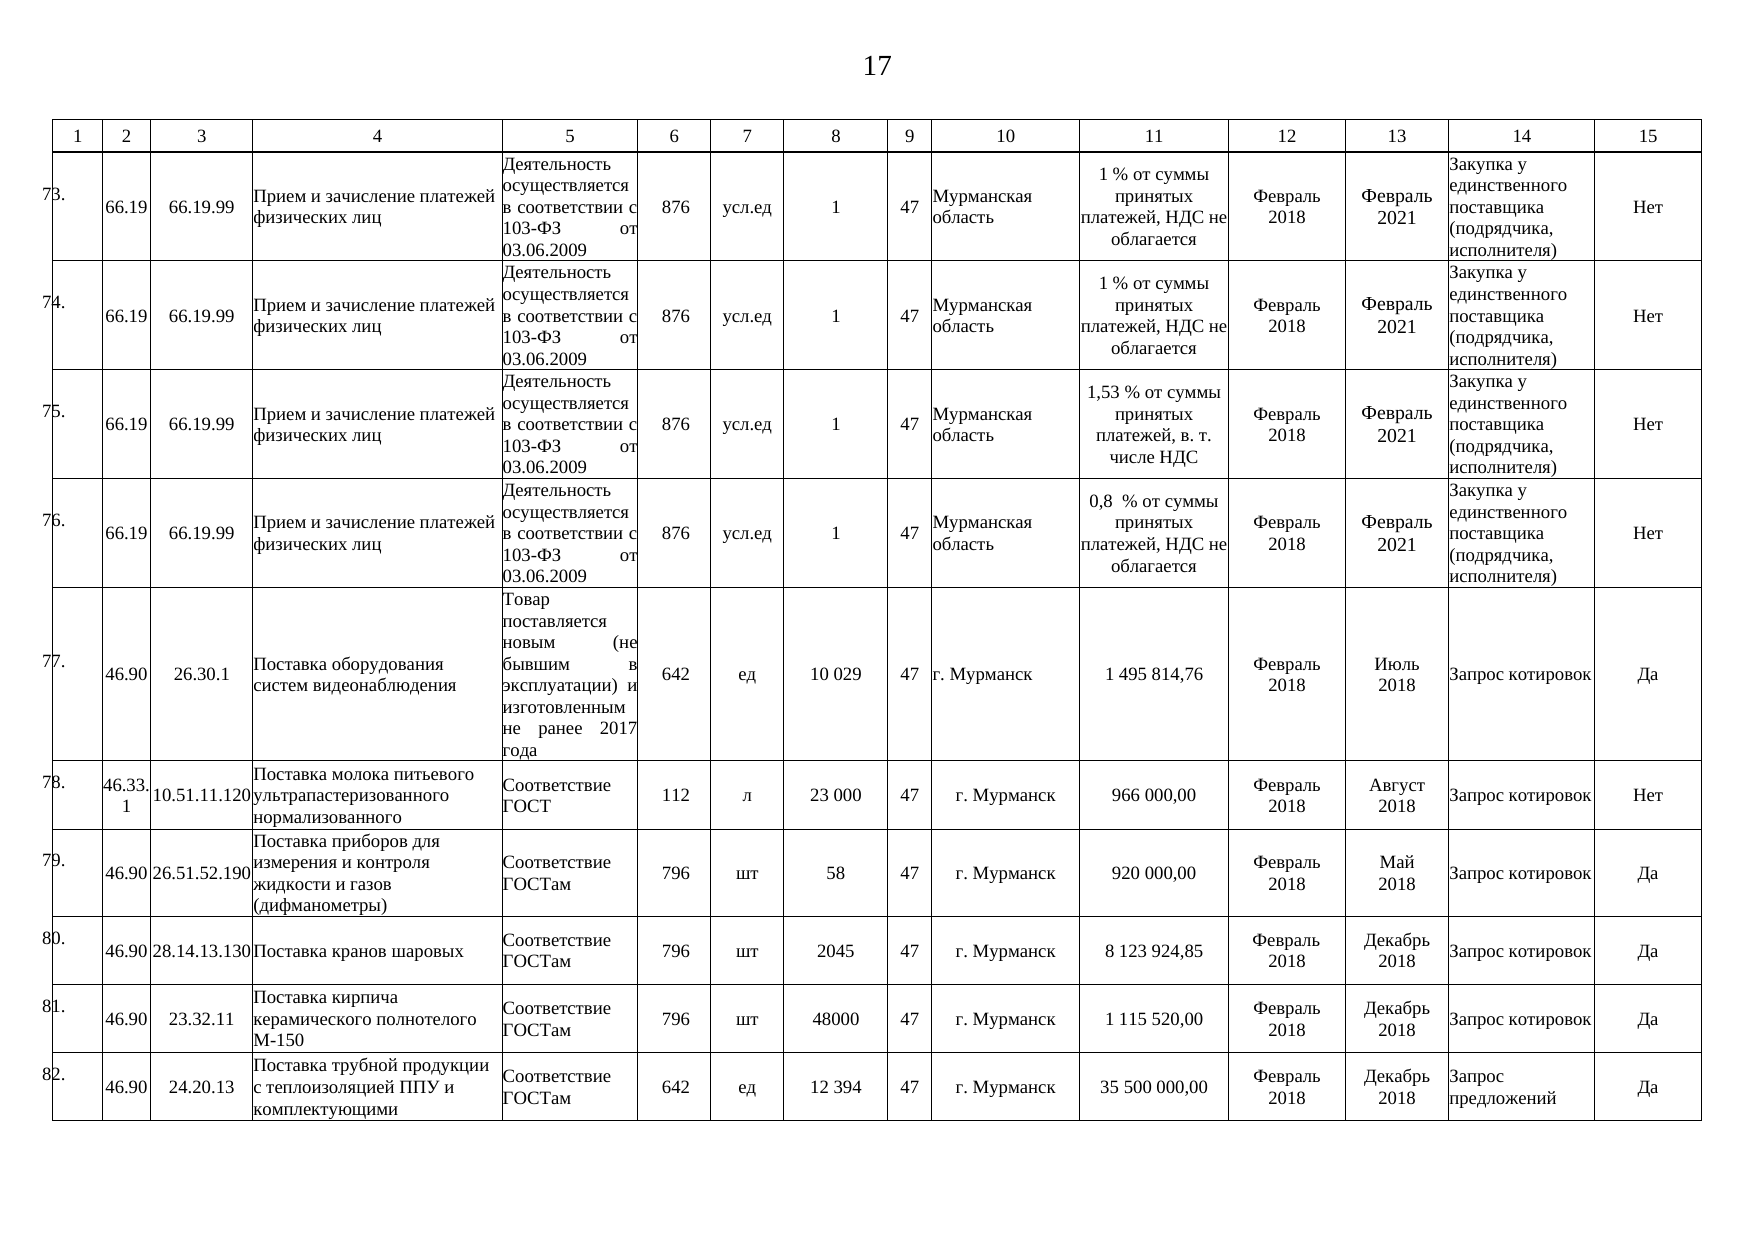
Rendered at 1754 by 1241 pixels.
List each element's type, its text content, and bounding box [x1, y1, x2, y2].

table_cell Соответствие ГОСТам [503, 985, 637, 1052]
table_cell 47 [888, 917, 931, 984]
table_cell Декабрь 2018 [1346, 985, 1448, 1052]
table_cell 2045 [784, 917, 887, 984]
table_cell 66.19.99 [151, 479, 252, 587]
table_cell Февраль 2018 [1229, 370, 1345, 478]
table_cell 1 115 520,00 [1080, 985, 1228, 1052]
table_header 4 [253, 120, 502, 151]
table_cell [53, 261, 102, 369]
table_cell Мурманская область [932, 479, 1079, 587]
table_cell 66.19 [103, 479, 150, 587]
table_header 7 [711, 120, 783, 151]
table_cell 876 [638, 479, 710, 587]
table_cell Поставка кранов шаровых [253, 917, 502, 984]
table_header 15 [1595, 120, 1701, 151]
table_cell шт [711, 917, 783, 984]
table_cell усл.ед [711, 370, 783, 478]
table_cell 26.30.1 [151, 588, 252, 760]
table_cell Закупка у единственного поставщика (подрядчика, исполнителя) [1449, 261, 1594, 369]
table_cell Февраль 2021 [1346, 479, 1448, 587]
table_cell Мурманская область [932, 370, 1079, 478]
table_cell Февраль 2018 [1229, 917, 1345, 984]
table_cell усл.ед [711, 479, 783, 587]
table_cell Соответствие ГОСТ [503, 761, 637, 828]
table_cell Деятельность осуществляется в соответствии с 103-ФЗ от 03.06.2009 [503, 261, 637, 369]
table_cell Февраль 2018 [1229, 1053, 1345, 1120]
table_header 10 [932, 120, 1079, 151]
table_cell [53, 370, 102, 478]
table_cell 1 % от суммы принятых платежей, НДС не облагается [1080, 261, 1228, 369]
table_cell 46.90 [103, 1053, 150, 1120]
table_header 14 [1449, 120, 1594, 151]
table_cell Прием и зачисление платежей физических лиц [253, 479, 502, 587]
table_cell 46.90 [103, 985, 150, 1052]
table_cell Закупка у единственного поставщика (подрядчика, исполнителя) [1449, 479, 1594, 587]
table_cell 47 [888, 370, 931, 478]
table_cell Деятельность осуществляется в соответствии с 103-ФЗ от 03.06.2009 [503, 370, 637, 478]
table_cell Нет [1595, 370, 1701, 478]
table_cell Да [1595, 1053, 1701, 1120]
table_cell Поставка приборов для измерения и контроля жидкости и газов (дифманометры) [253, 830, 502, 916]
table_header 6 [638, 120, 710, 151]
table_cell 46.90 [103, 588, 150, 760]
table_cell Запрос котировок [1449, 917, 1594, 984]
table_cell 796 [638, 917, 710, 984]
table_cell 48000 [784, 985, 887, 1052]
table_cell 112 [638, 761, 710, 828]
table_cell Февраль 2018 [1229, 761, 1345, 828]
table_cell Прием и зачисление платежей физических лиц [253, 261, 502, 369]
table_cell 46.90 [103, 917, 150, 984]
table_cell Февраль 2018 [1229, 153, 1345, 260]
table_cell ед [711, 588, 783, 760]
table_cell Да [1595, 588, 1701, 760]
table_cell Февраль 2021 [1346, 261, 1448, 369]
table_cell Август 2018 [1346, 761, 1448, 828]
table_cell Поставка кирпича керамического полнотелого М-150 [253, 985, 502, 1052]
table_cell 66.19 [103, 370, 150, 478]
table_header 8 [784, 120, 887, 151]
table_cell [503, 153, 637, 260]
table_cell 46.33.1 [103, 761, 150, 828]
table_cell 796 [638, 985, 710, 1052]
table_cell 24.20.13 [151, 1053, 252, 1120]
table_header 5 [503, 120, 637, 151]
table_cell Нет [1595, 261, 1701, 369]
table_cell 10.51.11.120 [151, 761, 252, 828]
table_cell 920 000,00 [1080, 830, 1228, 916]
table_cell 66.19.99 [151, 261, 252, 369]
table_cell г. Мурманск [932, 917, 1079, 984]
table_cell Запрос предложений [1449, 1053, 1594, 1120]
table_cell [1080, 153, 1228, 260]
table_cell [53, 985, 102, 1052]
table_header 1 [53, 120, 102, 151]
table_cell 26.51.52.190 [151, 830, 252, 916]
table_cell Да [1595, 830, 1701, 916]
table_cell 47 [888, 985, 931, 1052]
table_cell 47 [888, 153, 931, 260]
table_cell Февраль 2018 [1229, 830, 1345, 916]
table_cell Июль 2018 [1346, 588, 1448, 760]
table_cell Да [1595, 985, 1701, 1052]
table_cell 796 [638, 830, 710, 916]
table_cell г. Мурманск [932, 830, 1079, 916]
table_cell 876 [638, 261, 710, 369]
table_cell 966 000,00 [1080, 761, 1228, 828]
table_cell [253, 153, 502, 260]
table_cell 1 [784, 261, 887, 369]
table_cell шт [711, 830, 783, 916]
table_cell 1 [784, 370, 887, 478]
table_cell 23 000 [784, 761, 887, 828]
table_cell [53, 1053, 102, 1120]
table_cell 66.19 [103, 153, 150, 260]
table_cell [53, 917, 102, 984]
table_cell Май 2018 [1346, 830, 1448, 916]
table_cell Февраль 2021 [1346, 153, 1448, 260]
table_cell 47 [888, 261, 931, 369]
table_cell Деятельность осуществляется в соответствии с 103-ФЗ от 03.06.2009 [503, 479, 637, 587]
table_cell Февраль 2021 [1346, 370, 1448, 478]
table_cell 8 123 924,85 [1080, 917, 1228, 984]
table_cell Поставка молока питьевого ультрапастеризованного нормализованного [253, 761, 502, 828]
table_cell Декабрь 2018 [1346, 1053, 1448, 1120]
table_header 13 [1346, 120, 1448, 151]
table_cell 876 [638, 370, 710, 478]
table_cell Нет [1595, 153, 1701, 260]
table_cell Запрос котировок [1449, 985, 1594, 1052]
table_cell 10 029 [784, 588, 887, 760]
table_cell 28.14.13.130 [151, 917, 252, 984]
table_cell 1 495 814,76 [1080, 588, 1228, 760]
table_cell Поставка оборудования систем видеонаблюдения [253, 588, 502, 760]
table_cell Февраль 2018 [1229, 479, 1345, 587]
table_cell Декабрь 2018 [1346, 917, 1448, 984]
table_cell Запрос котировок [1449, 830, 1594, 916]
table_cell Товар поставляется новым (не бывшим в эксплуатации) и изготовленным не ранее 2017 года [503, 588, 637, 760]
table_cell Февраль 2018 [1229, 261, 1345, 369]
table_cell 47 [888, 830, 931, 916]
table_cell 1,53 % от суммы принятых платежей, в. т. числе НДС [1080, 370, 1228, 478]
table_cell Соответствие ГОСТам [503, 1053, 637, 1120]
table_header 3 [151, 120, 252, 151]
table_cell 66.19.99 [151, 153, 252, 260]
table_cell 0,8 % от суммы принятых платежей, НДС не облагается [1080, 479, 1228, 587]
table_cell шт [711, 985, 783, 1052]
table_cell 876 [638, 153, 710, 260]
table_cell г. Мурманск [932, 761, 1079, 828]
table_cell Мурманская область [932, 153, 1079, 260]
table_cell Мурманская область [932, 261, 1079, 369]
table_cell 47 [888, 588, 931, 760]
table_cell [53, 588, 102, 760]
table_cell 47 [888, 1053, 931, 1120]
table_cell Запрос котировок [1449, 761, 1594, 828]
table_cell 35 500 000,00 [1080, 1053, 1228, 1120]
table_cell усл.ед [711, 261, 783, 369]
table_cell 47 [888, 479, 931, 587]
table_cell 66.19.99 [151, 370, 252, 478]
table_cell 23.32.11 [151, 985, 252, 1052]
table_cell Поставка трубной продукции с теплоизоляцией ППУ и комплектующими [253, 1053, 502, 1120]
table_cell усл.ед [711, 153, 783, 260]
table_cell Соответствие ГОСТам [503, 830, 637, 916]
table_cell Февраль 2018 [1229, 985, 1345, 1052]
table_header 12 [1229, 120, 1345, 151]
table_cell 58 [784, 830, 887, 916]
table_cell Нет [1595, 479, 1701, 587]
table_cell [1449, 153, 1594, 260]
table_cell Нет [1595, 761, 1701, 828]
table_cell ед [711, 1053, 783, 1120]
table_cell г. Мурманск [932, 588, 1079, 760]
table_header 2 [103, 120, 150, 151]
table_cell [53, 479, 102, 587]
table_cell [53, 761, 102, 828]
table_cell Закупка у единственного поставщика (подрядчика, исполнителя) [1449, 370, 1594, 478]
table_cell 1 [784, 479, 887, 587]
table_cell [53, 153, 102, 260]
table_cell 12 394 [784, 1053, 887, 1120]
table_cell 1 [784, 153, 887, 260]
table_header 9 [888, 120, 931, 151]
table_cell Да [1595, 917, 1701, 984]
table_cell [53, 830, 102, 916]
table_cell 66.19 [103, 261, 150, 369]
table_cell г. Мурманск [932, 985, 1079, 1052]
table_cell 46.90 [103, 830, 150, 916]
table_cell Прием и зачисление платежей физических лиц [253, 370, 502, 478]
table_cell 642 [638, 1053, 710, 1120]
table_cell Февраль 2018 [1229, 588, 1345, 760]
table_cell г. Мурманск [932, 1053, 1079, 1120]
table_cell 642 [638, 588, 710, 760]
table_cell 47 [888, 761, 931, 828]
table_header 11 [1080, 120, 1228, 151]
table_cell Соответствие ГОСТам [503, 917, 637, 984]
table_cell л [711, 761, 783, 828]
table_cell Запрос котировок [1449, 588, 1594, 760]
